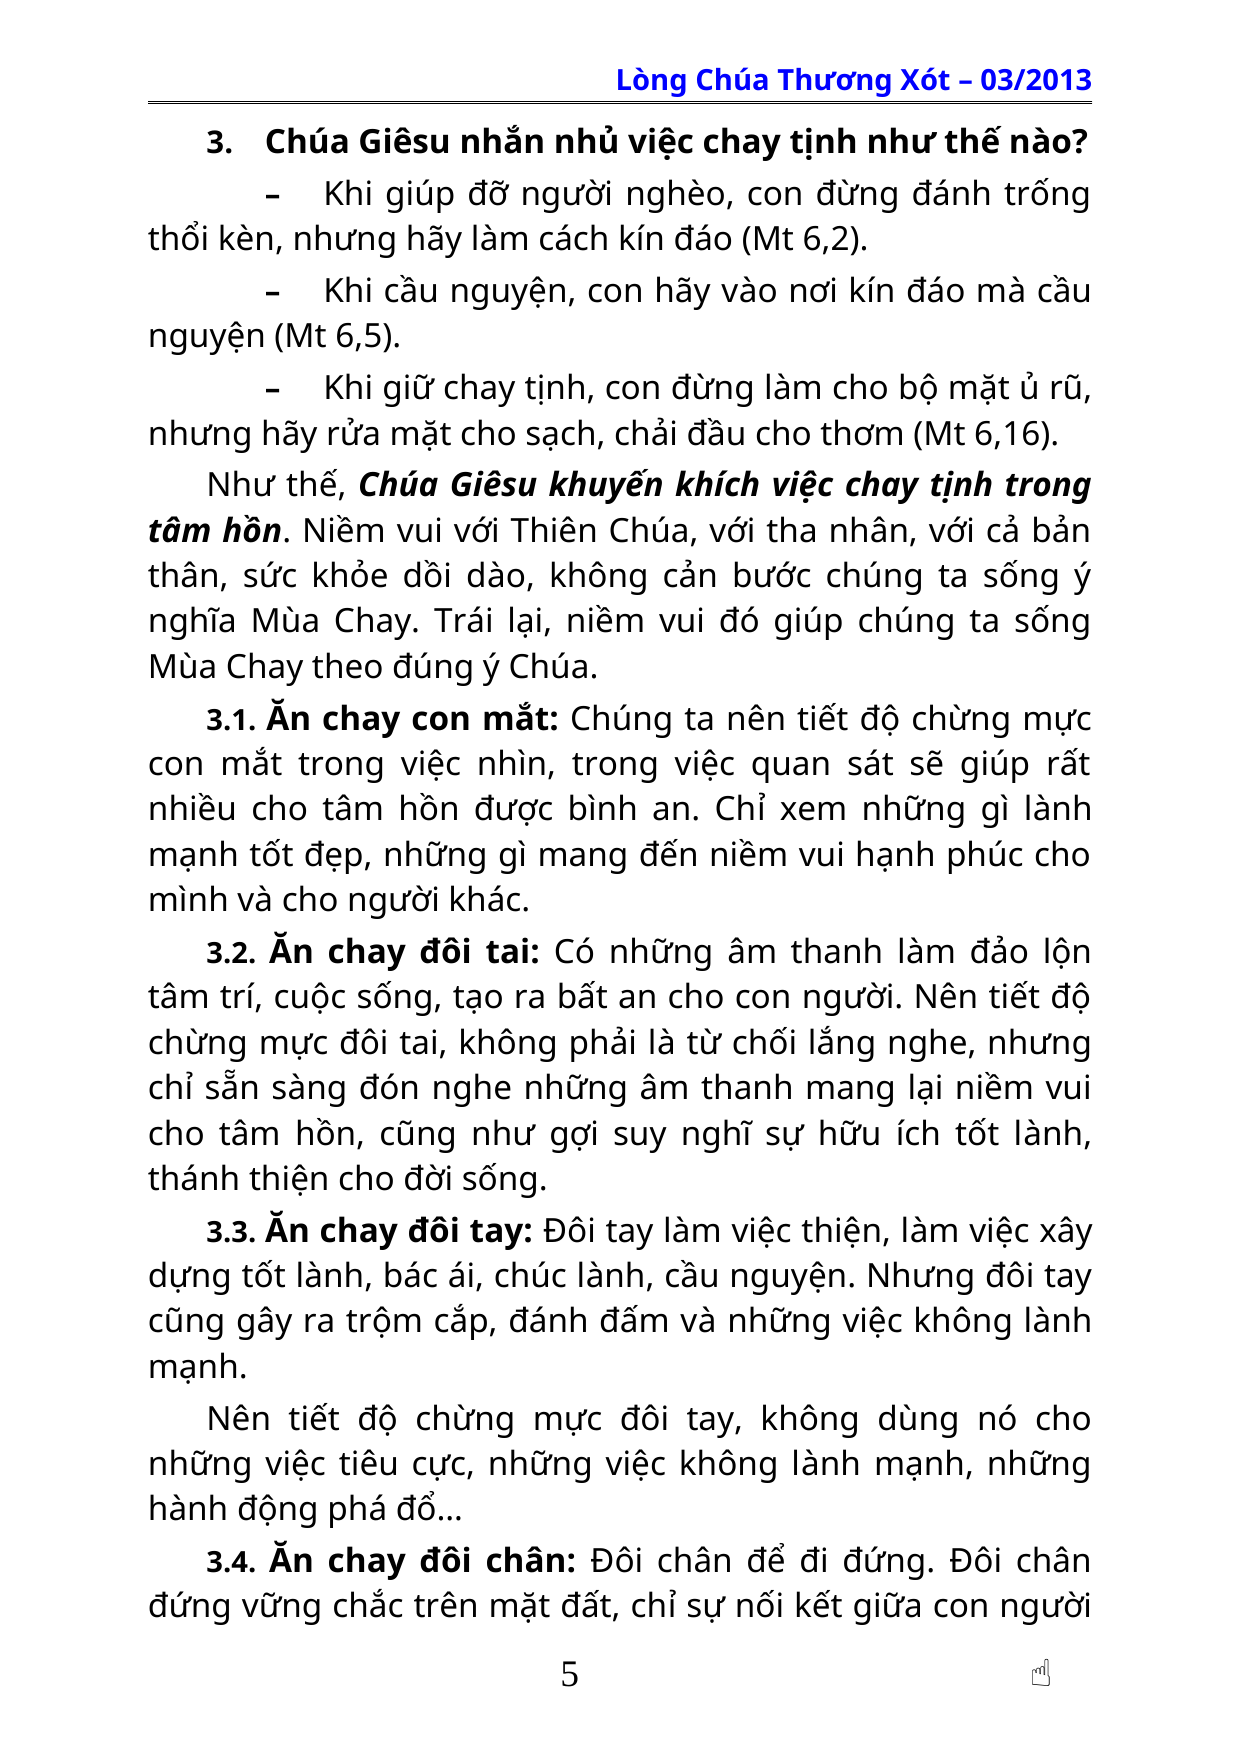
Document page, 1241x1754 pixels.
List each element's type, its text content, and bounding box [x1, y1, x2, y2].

text Như thế, Chúa Giêsu khuyến khích việc chay tịnh trong tâm hồn. Niềm vui với Thiên Chúa, với tha nhân, với cả bản thân, sức khỏe dồi dào, không cản bước chúng ta sống ý nghĩa Mùa Chay. Trái lại, niềm vui đó giúp chúng ta sống Mùa Chay theo đúng ý Chúa. [148, 461, 1092, 688]
list Khi cầu nguyện, con hãy vào nơi kín đáo mà cầu nguyện (Mt 6,5). [148, 267, 1092, 358]
list Khi giúp đỡ người nghèo, con đừng đánh trống thổi kèn, nhưng hãy làm cách kín đáo (Mt 6,2). [148, 170, 1092, 261]
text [148, 1537, 1092, 1628]
text 3.1. Ăn chay con mắt: Chúng ta nên tiết độ chừng mực con mắt trong việc nhìn, trong việc quan sát sẽ giúp rất nhiều cho tâm hồn được bình an. Chỉ xem những gì lành mạnh tốt đẹp, những gì mang đến niềm vui hạnh phúc cho mình và cho người khác. [148, 694, 1092, 921]
text Nên tiết độ chừng mực đôi tay, không dùng nó cho những việc tiêu cực, những việc không lành mạnh, những hành động phá đổ… [148, 1394, 1092, 1531]
list Chúa Giêsu nhắn nhủ việc chay tịnh như thế nào? [206, 118, 1092, 163]
text 3.3. Ăn chay đôi tay: Đôi tay làm việc thiện, làm việc xây dựng tốt lành, bác ái, chúc lành, cầu nguyện. Nhưng đôi tay cũng gây ra trộm cắp, đánh đấm và những việc không lành mạnh. [148, 1206, 1092, 1388]
text 3.2. Ăn chay đôi tai: Có những âm thanh làm đảo lộn tâm trí, cuộc sống, tạo ra bất an cho con người. Nên tiết độ chừng mực đôi tai, không phải là từ chối lắng nghe, nhưng chỉ sẵn sàng đón nghe những âm thanh mang lại niềm vui cho tâm hồn, cũng như gợi suy nghĩ sự hữu ích tốt lành, thánh thiện cho đời sống. [148, 928, 1092, 1200]
list Khi giữ chay tịnh, con đừng làm cho bộ mặt ủ rũ, nhưng hãy rửa mặt cho sạch, chải đầu cho thơm (Mt 6,16). [148, 364, 1092, 455]
